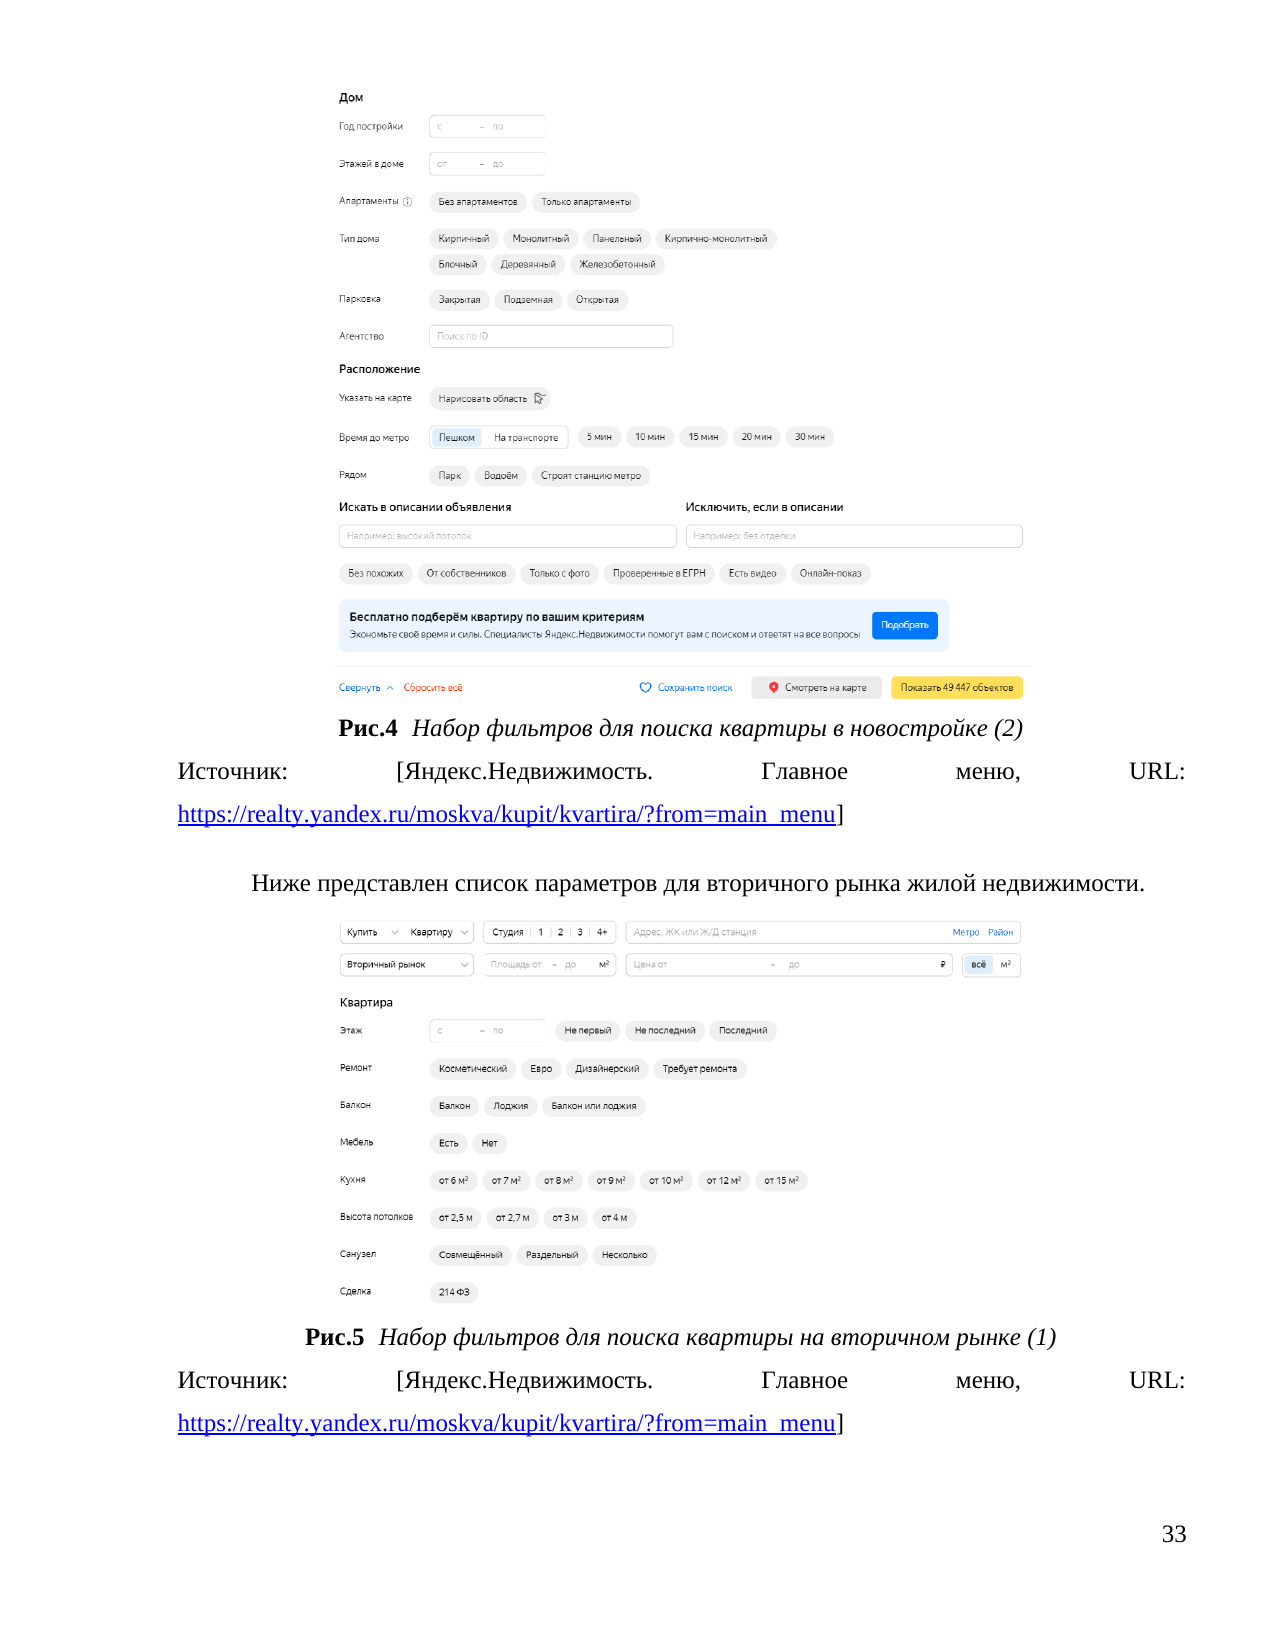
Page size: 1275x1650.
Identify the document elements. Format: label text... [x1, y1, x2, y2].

text Источник: [Яндекс.Недвижимость. Главное меню, URL: https://realty.yandex.ru/moskva/kupit/kvartira/?from=main_menu] [177, 756, 1186, 828]
text Набор фильтров для поиска квартиры на вторичном рынке (1) [177, 1322, 1186, 1351]
picture [331, 910, 1033, 1308]
text Источник: [Яндекс.Недвижимость. Главное меню, URL: https://realty.yandex.ru/moskva/kupit/kvartira/?from=main_menu] [177, 1365, 1186, 1437]
text Набор фильтров для поиска квартиры в новостройке (2) [177, 713, 1186, 742]
picture [332, 84, 1031, 699]
text Ниже представлен список параметров для вторичного рынка жилой недвижимости. [177, 868, 1186, 896]
